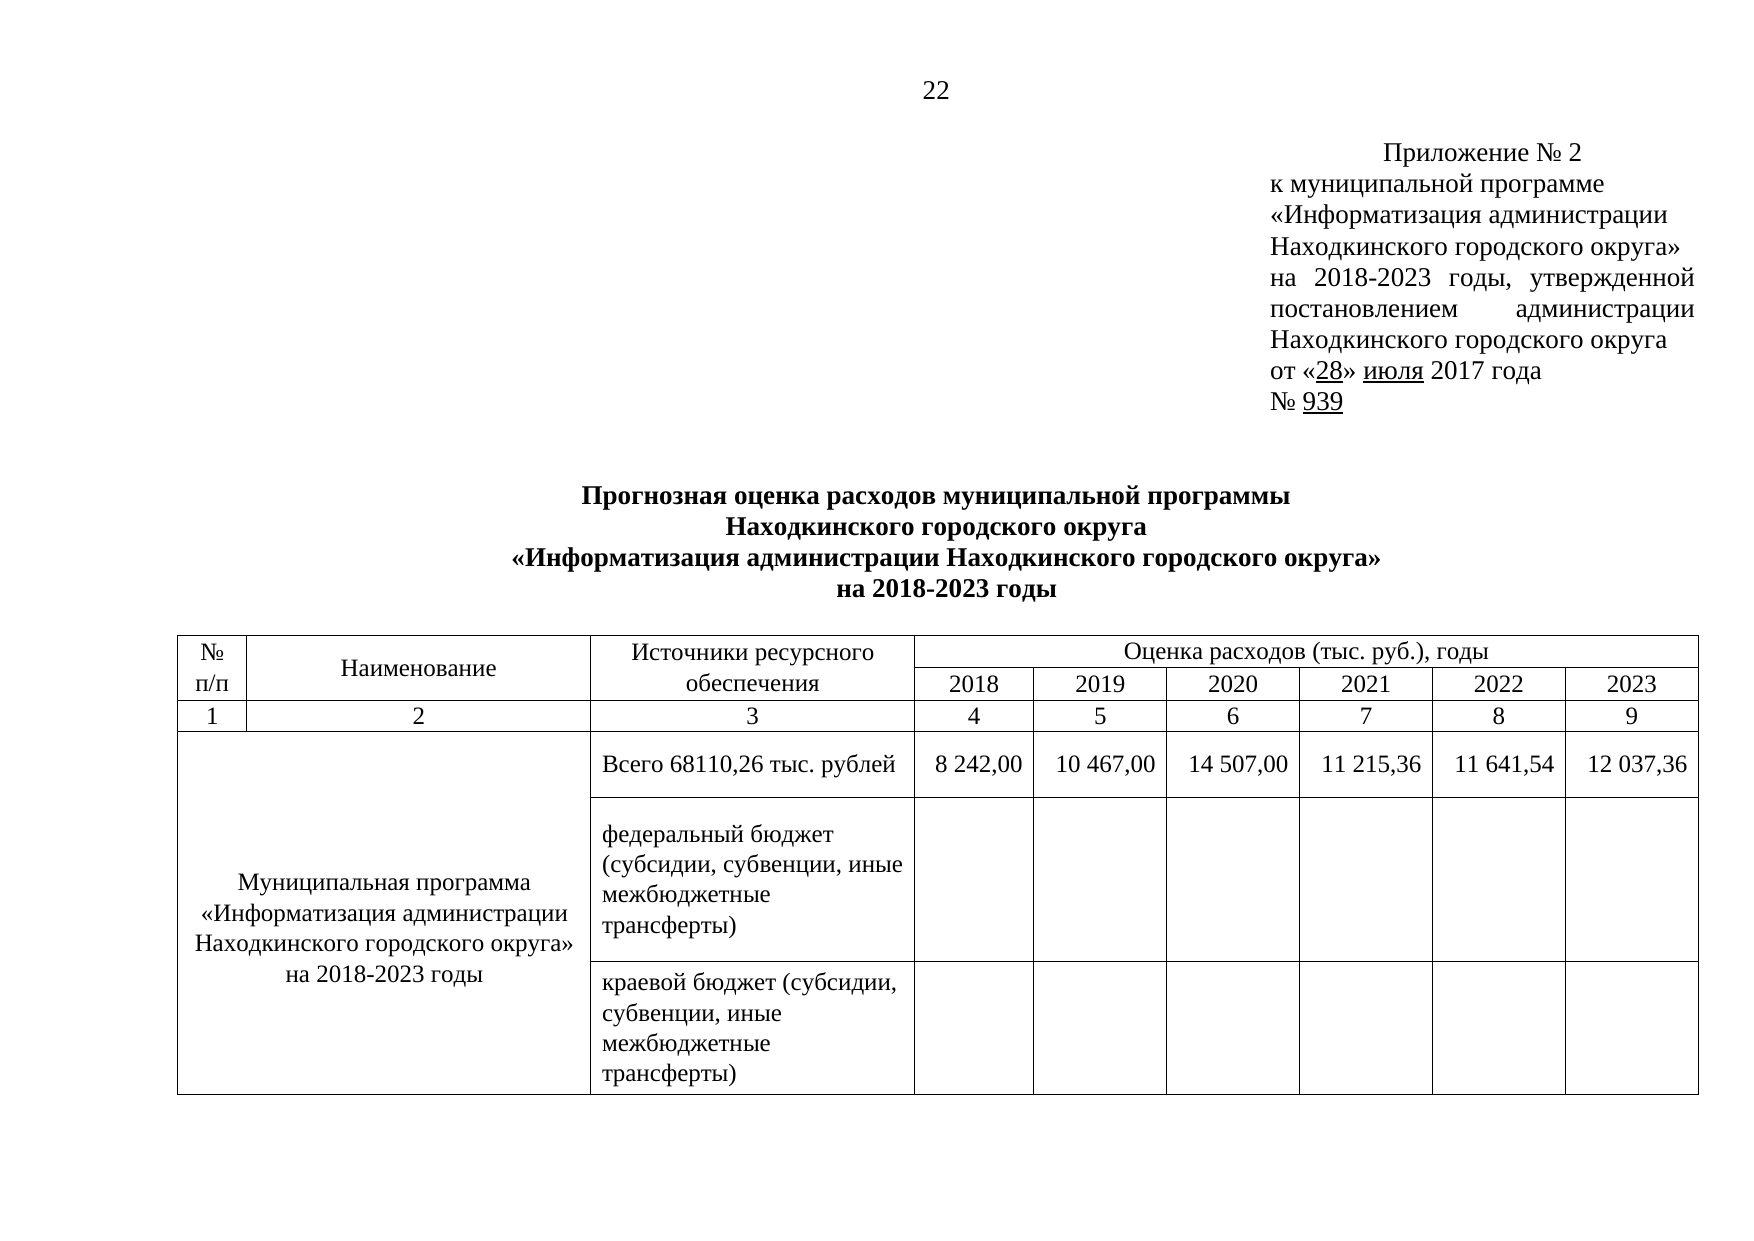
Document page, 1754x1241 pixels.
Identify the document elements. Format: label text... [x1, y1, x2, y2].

table_cell 2019 [1034, 668, 1166, 700]
table_header Наименование [247, 636, 590, 700]
table_cell 8 242,00 [915, 732, 1033, 797]
table_cell [1433, 798, 1565, 961]
table_cell 10 467,00 [1034, 732, 1166, 797]
text «Информатизация администрации [1270, 198, 1695, 229]
text Находкинского городского округа» [1270, 229, 1695, 261]
table_cell 6 [1167, 701, 1299, 731]
table_cell 2021 [1300, 668, 1432, 700]
table_header № п/п [178, 636, 246, 700]
table_cell 5 [1034, 701, 1166, 731]
table_cell 2020 [1167, 668, 1299, 700]
table_cell 2023 [1566, 668, 1698, 700]
table_cell 2018 [915, 668, 1033, 700]
table_cell [1167, 798, 1299, 961]
table_cell федеральный бюджет (субсидии, субвенции, иные межбюджетные трансферты) [591, 798, 914, 961]
text Прогнозная оценка расходов муниципальной программы [177, 479, 1695, 510]
table_cell Муниципальная программа «Информатизация администрации Находкинского городского округа» на 2018-2023 годы [178, 732, 590, 1094]
table_cell Всего 68110,26 тыс. рублей [591, 732, 914, 797]
table_cell 12 037,36 [1566, 732, 1698, 797]
text на 2018-2023 годы [177, 572, 1698, 603]
table_cell 2 [247, 701, 590, 731]
table_cell [915, 798, 1033, 961]
table_cell 1 [178, 701, 246, 731]
table_cell 11 215,36 [1300, 732, 1432, 797]
table_cell [1433, 962, 1565, 1094]
table_cell 4 [915, 701, 1033, 731]
table_cell [1566, 798, 1698, 961]
text от «28» июля 2017 года [1270, 354, 1695, 385]
text Находкинского городского округа [177, 510, 1695, 541]
table_header Оценка расходов (тыс. руб.), годы [915, 636, 1698, 667]
table_cell [915, 962, 1033, 1094]
table_cell краевой бюджет (субсидии, субвенции, иные межбюджетные трансферты) [591, 962, 914, 1094]
table_cell 8 [1433, 701, 1565, 731]
table_cell [1566, 962, 1698, 1094]
text № 939 [1270, 385, 1695, 416]
table_header Источники ресурсного обеспечения [591, 636, 914, 700]
table_cell 14 507,00 [1167, 732, 1299, 797]
table_cell 7 [1300, 701, 1432, 731]
table_cell [1034, 798, 1166, 961]
table_cell 9 [1566, 701, 1698, 731]
text Приложение № 2 [1270, 136, 1695, 167]
table_cell [1167, 962, 1299, 1094]
table_cell 3 [591, 701, 914, 731]
table_cell 11 641,54 [1433, 732, 1565, 797]
text «Информатизация администрации Находкинского городского округа» [177, 541, 1698, 572]
table_cell 2022 [1433, 668, 1565, 700]
table_cell [1300, 962, 1432, 1094]
table_cell [1034, 962, 1166, 1094]
table_cell [1300, 798, 1432, 961]
text к муниципальной программе [1270, 167, 1695, 198]
text на 2018-2023 годы, утвержденной постановлением администрации Находкинского городского округа [1270, 261, 1695, 354]
